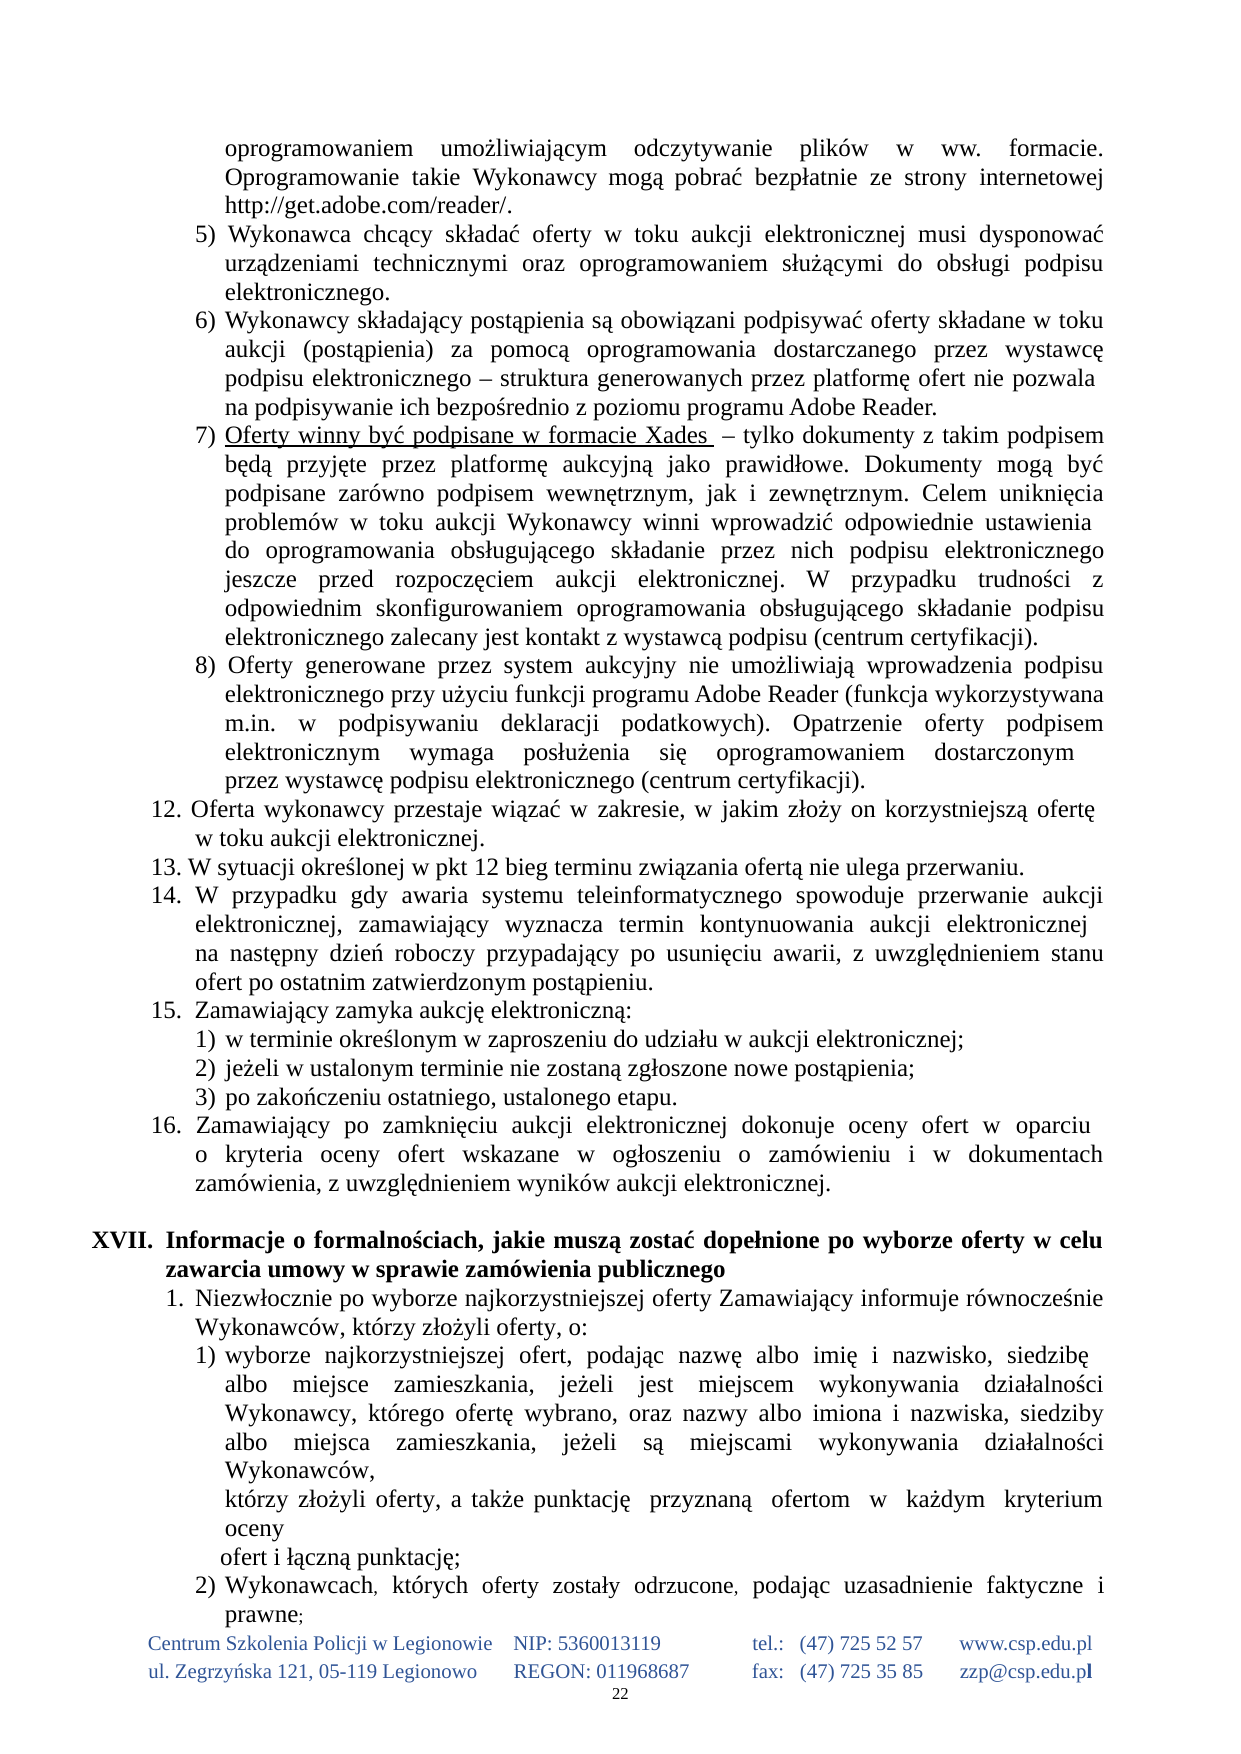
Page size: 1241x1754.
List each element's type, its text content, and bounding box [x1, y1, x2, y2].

list w terminie określonym w zaproszeniu do udziału w aukcji elektronicznej; [195, 1024, 1104, 1053]
text 2) Wykonawcach, których oferty zostały odrzucone, podając uzasadnienie faktyczne i prawne; [195, 1570, 1104, 1628]
text 14. W przypadku gdy awaria systemu teleinformatycznego spowoduje przerwanie aukcji elektronicznej, zamawiający wyznacza termin kontynuowania aukcji elektronicznej na następny dzień roboczy przypadający po usunięciu awarii, z uwzględnieniem stanu ofert po ostatnim zatwierdzonym postąpieniu. [151, 880, 1104, 995]
text 16. Zamawiający po zamknięciu aukcji elektronicznej dokonuje oceny ofert w oparciu o kryteria oceny ofert wskazane w ogłoszeniu o zamówieniu i w dokumentach zamówienia, z uwzględnieniem wyników aukcji elektronicznej. [151, 1110, 1104, 1197]
text 12. Oferta wykonawcy przestaje wiązać w zakresie, w jakim złoży on korzystniejszą ofertę w toku aukcji elektronicznej. [151, 794, 1104, 852]
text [195, 133, 1104, 219]
text 6) Wykonawcy składający postąpienia są obowiązani podpisywać oferty składane w toku aukcji (postąpienia) za pomocą oprogramowania dostarczanego przez wystawcę podpisu elektronicznego – struktura generowanych przez platformę ofert nie pozwala na podpisywanie ich bezpośrednio z poziomu programu Adobe Reader. [195, 305, 1104, 420]
list jeżeli w ustalonym terminie nie zostaną zgłoszone nowe postąpienia; [195, 1053, 1104, 1082]
text 8) Oferty generowane przez system aukcyjny nie umożliwiają wprowadzenia podpisu elektronicznego przy użyciu funkcji programu Adobe Reader (funkcja wykorzystywana m.in. w podpisywaniu deklaracji podatkowych). Opatrzenie oferty podpisem elektronicznym wymaga posłużenia się oprogramowaniem dostarczonym przez wystawcę podpisu elektronicznego (centrum certyfikacji). [195, 650, 1104, 794]
list po zakończeniu ostatniego, ustalonego etapu. [195, 1082, 1104, 1110]
text XVII. Informacje o formalnościach, jakie muszą zostać dopełnione po wyborze oferty w celu zawarcia umowy w sprawie zamówienia publicznego [91, 1225, 1104, 1283]
text 13. W sytuacji określonej w pkt 12 bieg terminu związania ofertą nie ulega przerwaniu. [136, 852, 1104, 880]
text ofert i łączną punktację; [195, 1542, 1104, 1570]
text 1) wyborze najkorzystniejszej ofert, podając nazwę albo imię i nazwisko, siedzibę albo miejsce zamieszkania, jeżeli jest miejscem wykonywania działalności Wykonawcy, którego ofertę wybrano, oraz nazwy albo imiona i nazwiska, siedziby albo miejsca zamieszkania, jeżeli są miejscami wykonywania działalności Wykonawców, którzy złożyli oferty, a także punktację przyznaną ofertom w każdym kryterium oceny [195, 1340, 1104, 1542]
text 15. Zamawiający zamyka aukcję elektroniczną: [151, 995, 1104, 1024]
text 1. Niezwłocznie po wyborze najkorzystniejszej oferty Zamawiający informuje równocześnie Wykonawców, którzy złożyli oferty, o: [165, 1283, 1104, 1340]
text 7) Oferty winny być podpisane w formacie Xades – tylko dokumenty z takim podpisem będą przyjęte przez platformę aukcyjną jako prawidłowe. Dokumenty mogą być podpisane zarówno podpisem wewnętrznym, jak i zewnętrznym. Celem uniknięcia problemów w toku aukcji Wykonawcy winni wprowadzić odpowiednie ustawienia do oprogramowania obsługującego składanie przez nich podpisu elektronicznego jeszcze przed rozpoczęciem aukcji elektronicznej. W przypadku trudności z odpowiednim skonfigurowaniem oprogramowania obsługującego składanie podpisu elektronicznego zalecany jest kontakt z wystawcą podpisu (centrum certyfikacji). [195, 420, 1104, 650]
text 5) Wykonawca chcący składać oferty w toku aukcji elektronicznej musi dysponować urządzeniami technicznymi oraz oprogramowaniem służącymi do obsługi podpisu elektronicznego. [195, 219, 1104, 305]
